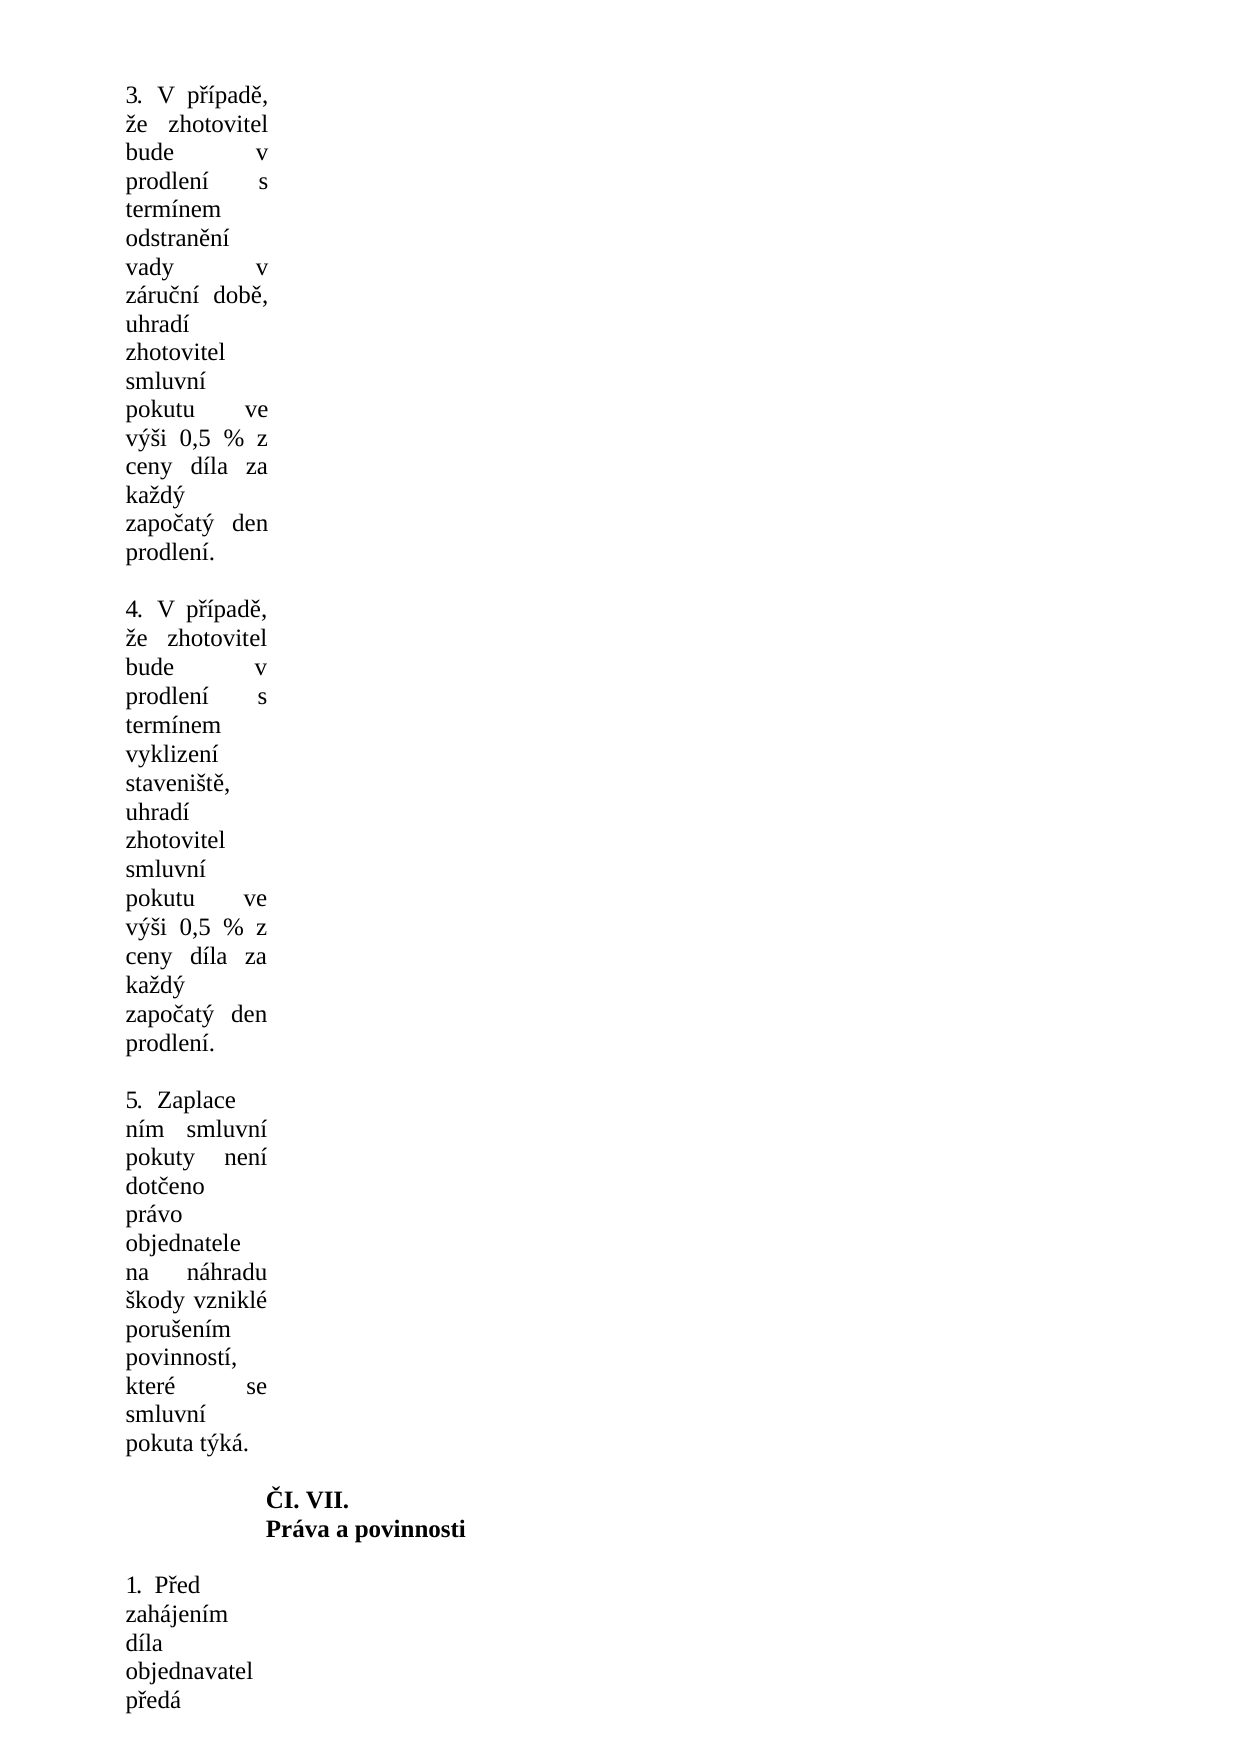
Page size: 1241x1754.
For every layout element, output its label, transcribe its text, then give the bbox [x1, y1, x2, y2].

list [125, 1571, 267, 1714]
list V případě, že zhotovitel bude v prodlení s termínem vyklizení staveniště, uhradí zhotovitel smluvní pokutu ve výši 0,5 % z ceny díla za každý započatý den prodlení. [125, 594, 267, 1057]
list V případě, že zhotovitel bude v prodlení s termínem odstranění vady v záruční době, uhradí zhotovitel smluvní pokutu ve výši 0,5 % z ceny díla za každý započatý den prodlení. [125, 81, 268, 566]
text Práva a povinnosti [266, 1514, 477, 1542]
text ČI. VII. [266, 1485, 537, 1514]
list Zaplacením smluvní pokuty není dotčeno právo objednatele na náhradu škody vzniklé porušením povinností, které se smluvní pokuta týká. [125, 1086, 267, 1457]
